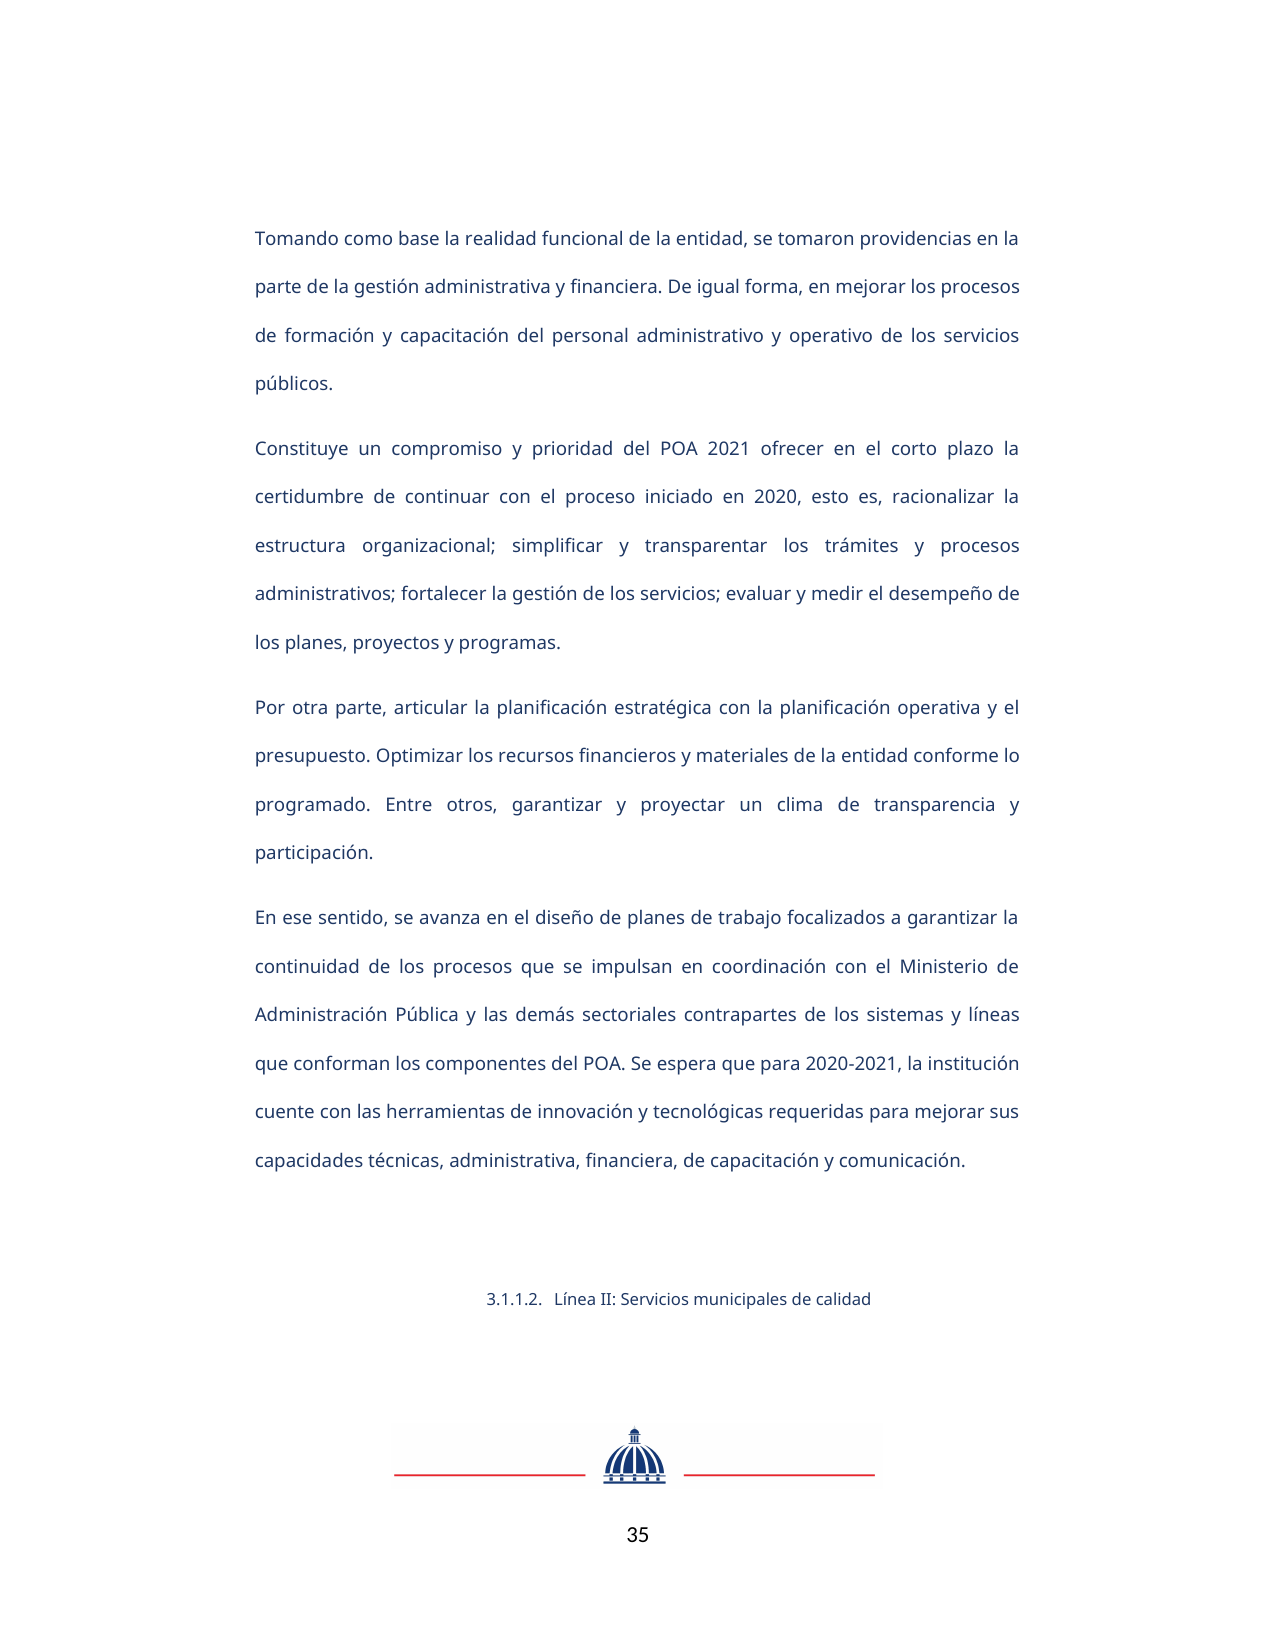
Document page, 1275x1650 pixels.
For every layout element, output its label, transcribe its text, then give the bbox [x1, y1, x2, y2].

picture [390, 1423, 883, 1489]
text Constituye un compromiso y prioridad del POA 2021 ofrecer en el corto plazo la certidumbre de continuar con el proceso iniciado en 2020, esto es, racionalizar la estructura organizacional; simplificar y transparentar los trámites y procesos administrativos; fortalecer la gestión de los servicios; evaluar y medir el desempeño de los planes, proyectos y programas. [254, 435, 1020, 655]
subtitle Línea II: Servicios municipales de calidad [337, 1287, 1020, 1310]
text Por otra parte, articular la planificación estratégica con la planificación operativa y el presupuesto. Optimizar los recursos financieros y materiales de la entidad conforme lo programado. Entre otros, garantizar y proyectar un clima de transparencia y participación. [254, 694, 1020, 865]
text Tomando como base la realidad funcional de la entidad, se tomaron providencias en la parte de la gestión administrativa y financiera. De igual forma, en mejorar los procesos de formación y capacitación del personal administrativo y operativo de los servicios públicos. [254, 225, 1020, 396]
text En ese sentido, se avanza en el diseño de planes de trabajo focalizados a garantizar la continuidad de los procesos que se impulsan en coordinación con el Ministerio de Administración Pública y las demás sectoriales contrapartes de los sistemas y líneas que conforman los componentes del POA. Se espera que para 2020-2021, la institución cuente con las herramientas de innovación y tecnológicas requeridas para mejorar sus capacidades técnicas, administrativa, financiera, de capacitación y comunicación. [254, 905, 1020, 1172]
